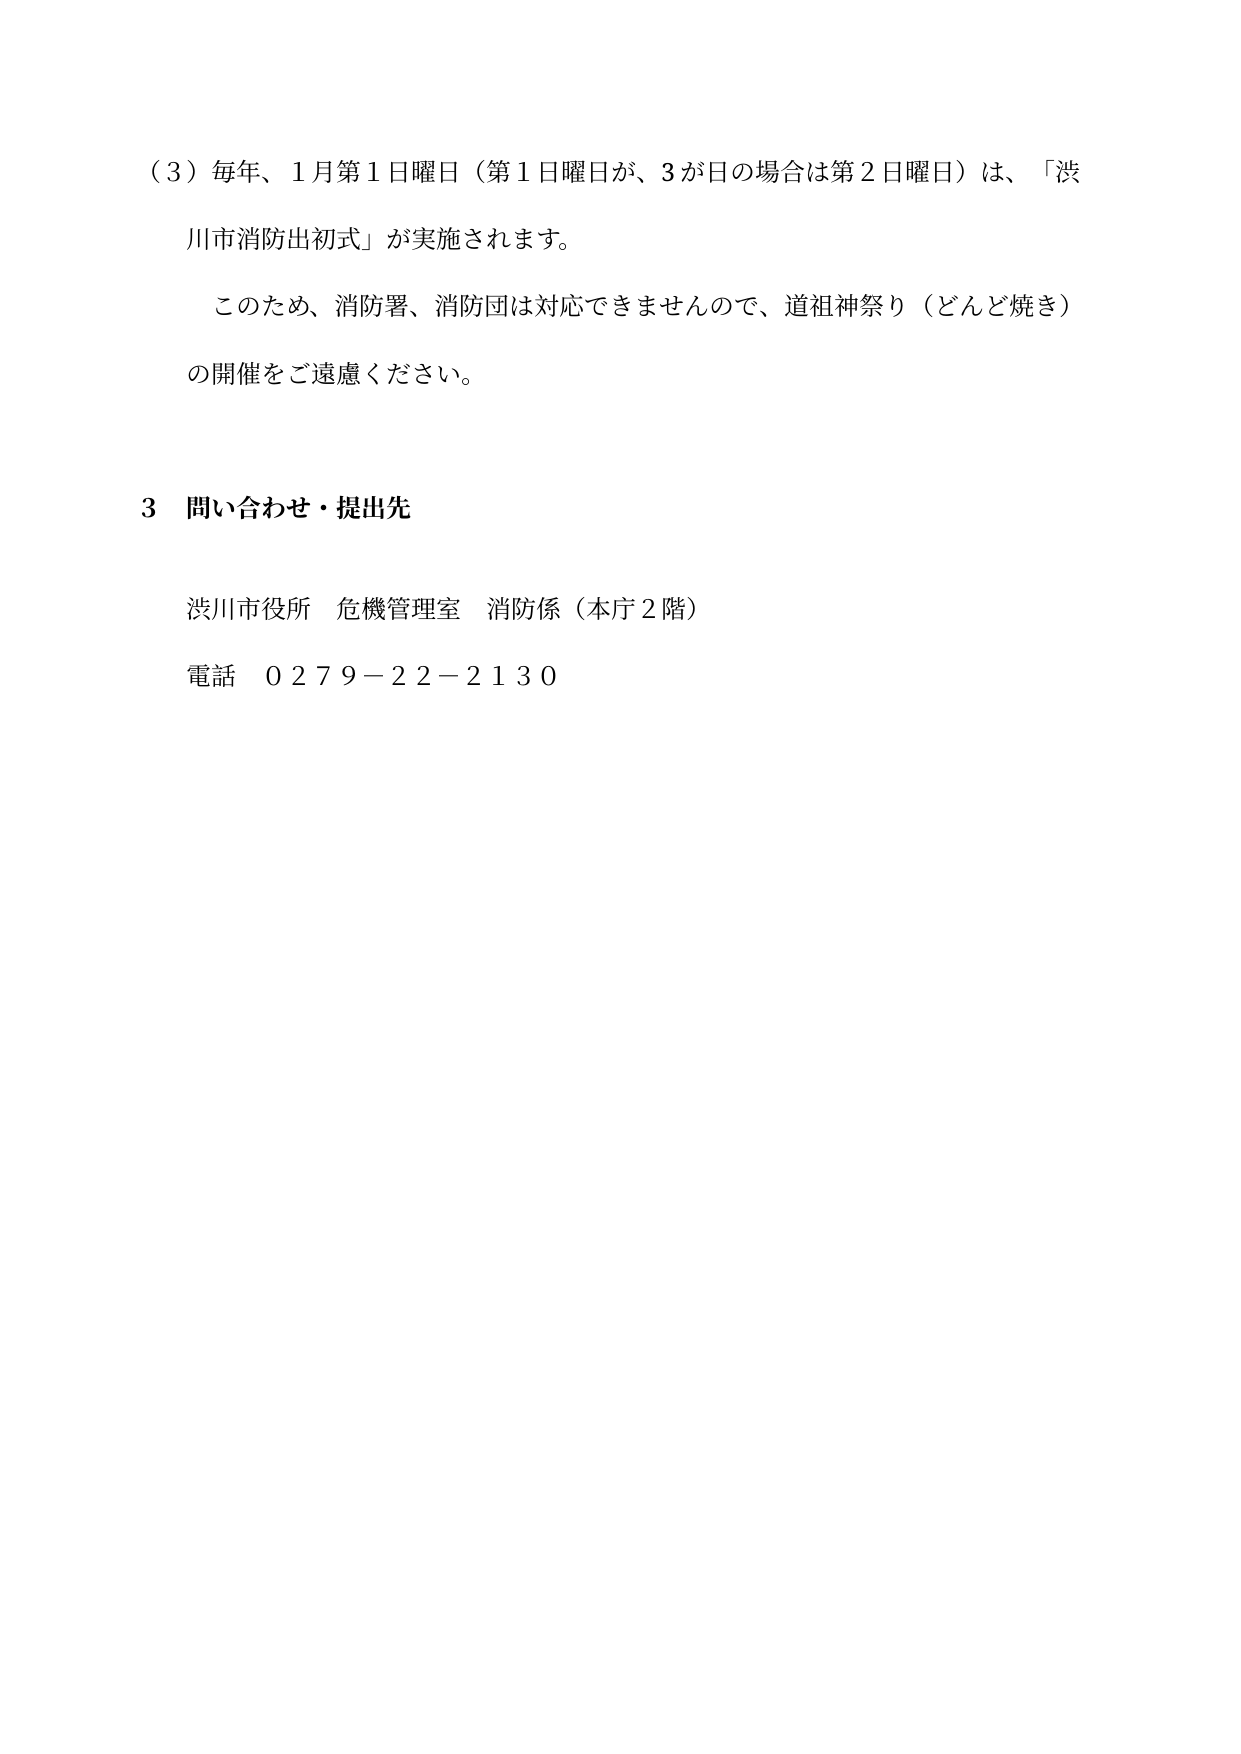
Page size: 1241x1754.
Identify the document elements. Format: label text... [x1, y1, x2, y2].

text ３ 問い合わせ・提出先 [136, 473, 1104, 541]
text 電話 ０２７９－２２－２１３０ [136, 641, 1104, 709]
text （３）毎年、１月第１日曜日（第１日曜日が、3が日の場合は第２日曜日）は、「渋川市消防出初式」が実施されます。 [136, 137, 1104, 271]
text 渋川市役所 危機管理室 消防係（本庁２階） [136, 574, 1104, 641]
text このため、消防署、消防団は対応できませんので、道祖神祭り（どんど焼き）の開催をご遠慮ください。 [136, 271, 1104, 406]
